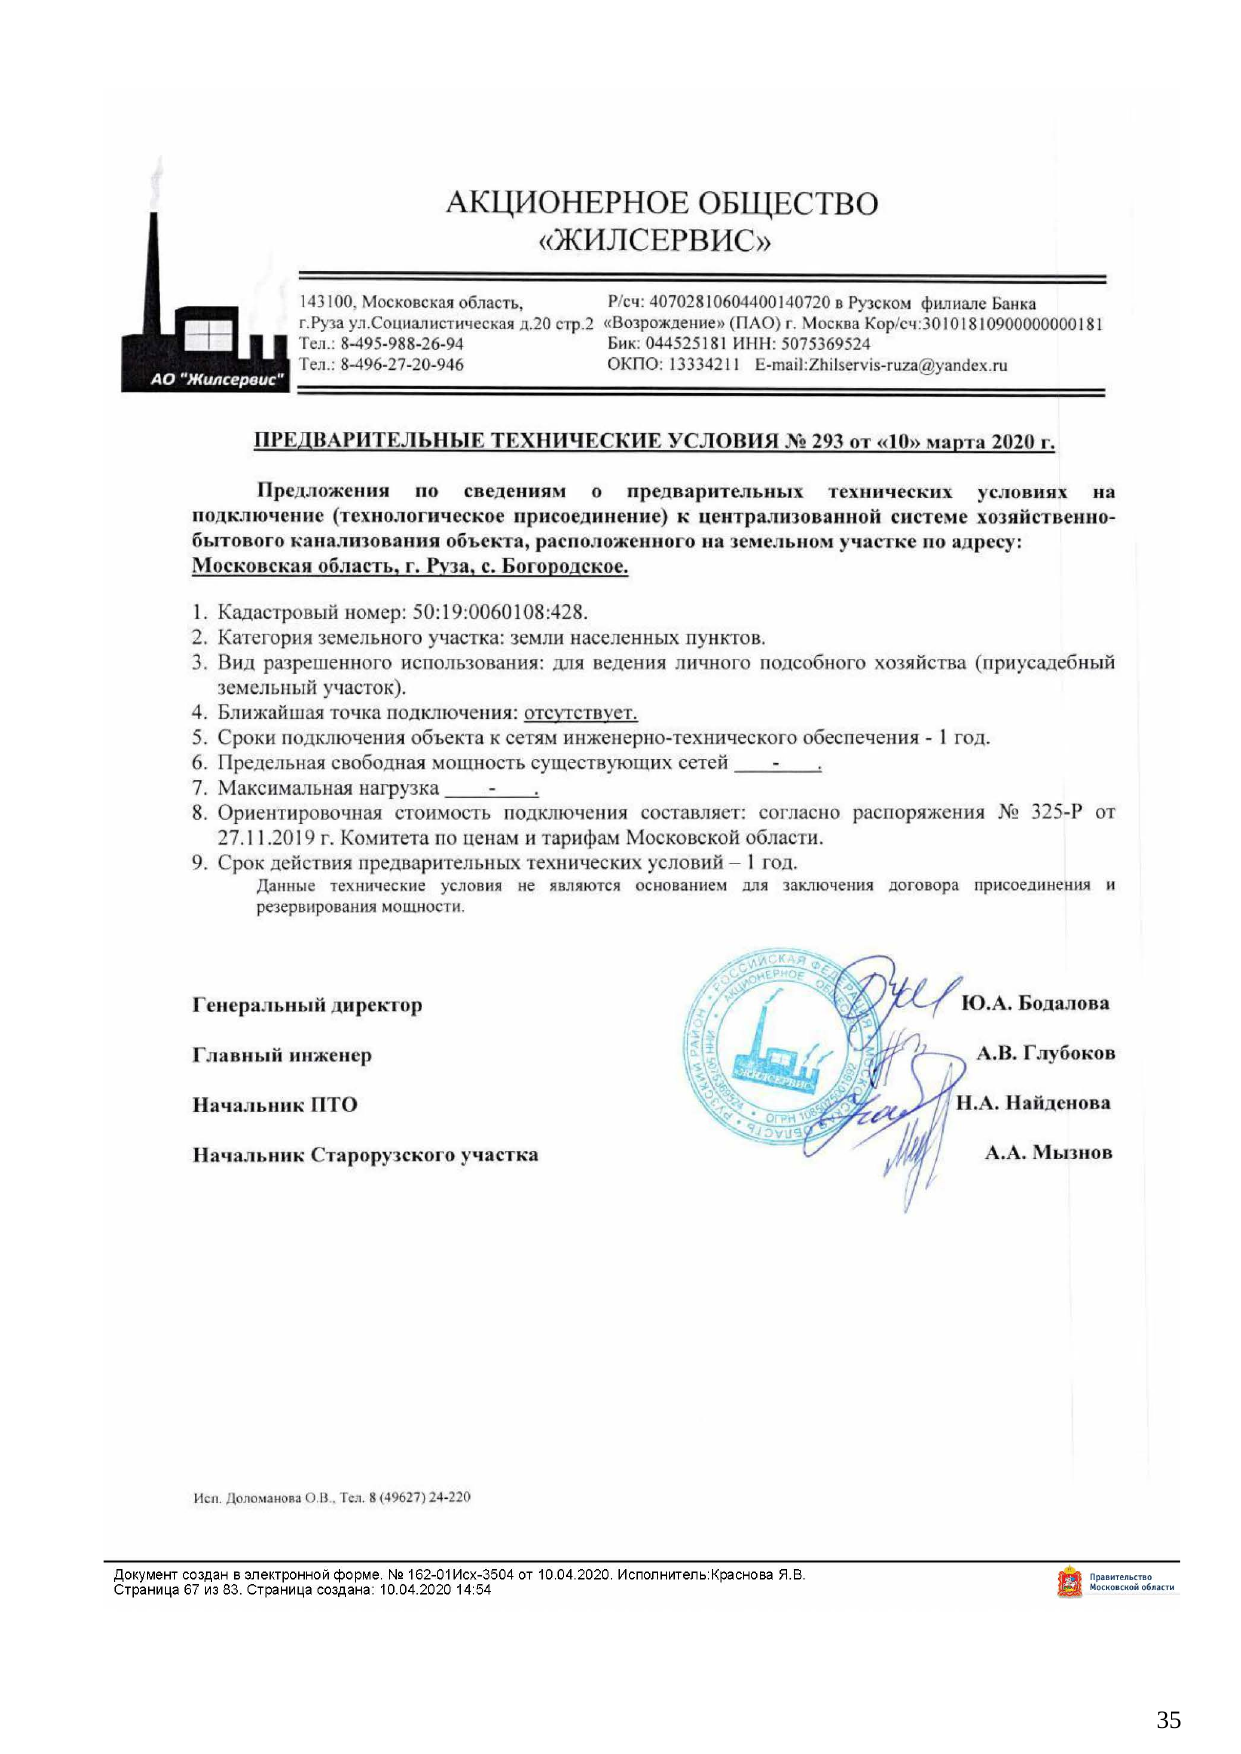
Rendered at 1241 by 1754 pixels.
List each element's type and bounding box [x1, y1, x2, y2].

picture [103, 88, 1181, 1612]
